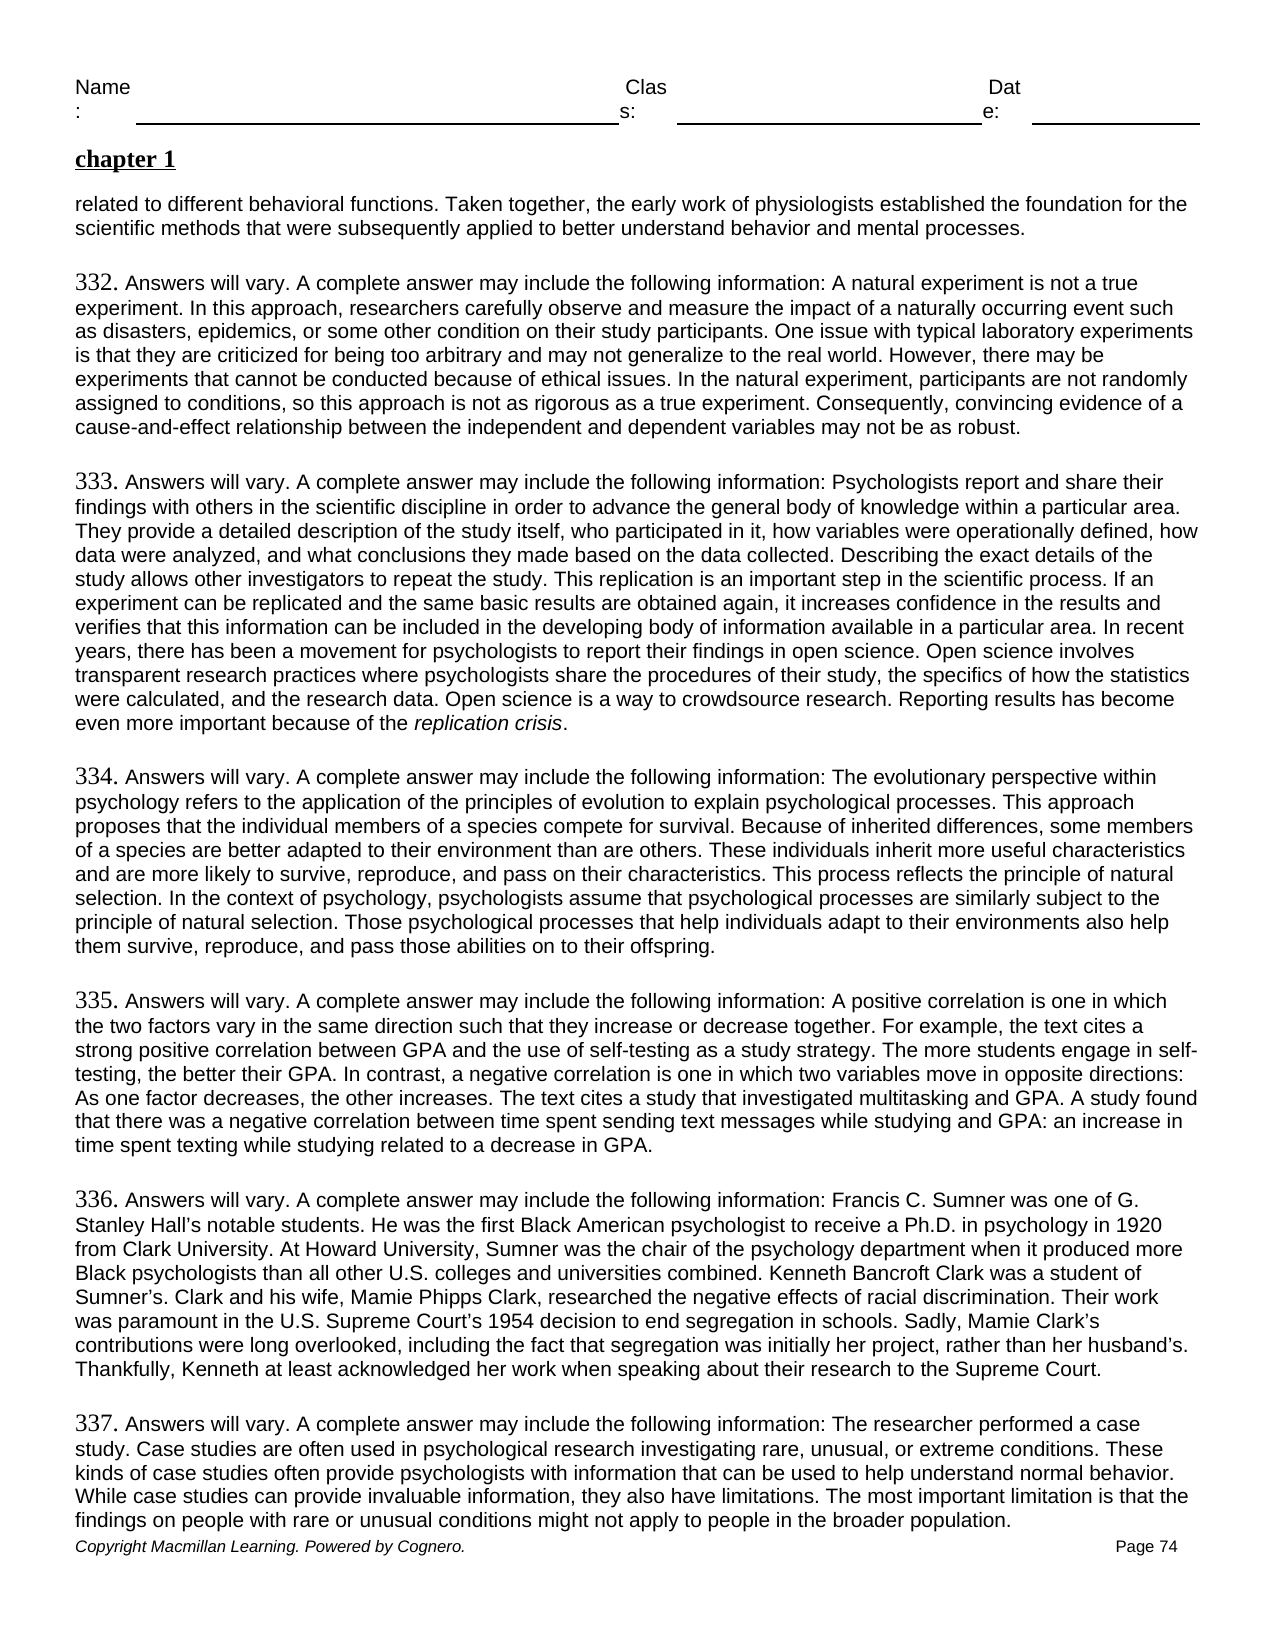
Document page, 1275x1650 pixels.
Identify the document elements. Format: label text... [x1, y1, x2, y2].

table_header 335. Answers will vary. A complete answer may include the following information: A positive correlation is one in which the two factors vary in the same direction such that they increase or decrease together. For example, the text cites a strong positive correlation between GPA and the use of self-testing as a study strategy. The more students engage in self-testing, the better their GPA. In contrast, a negative correlation is one in which two variables move in opposite directions: As one factor decreases, the other increases. The text cites a study that investigated multitasking and GPA. A study found that there was a negative correlation between time spent sending text messages while studying and GPA: an increase in time spent texting while studying related to a decrease in GPA. [75, 985, 1200, 1157]
table_header 332. Answers will vary. A complete answer may include the following information: A natural experiment is not a true experiment. In this approach, researchers carefully observe and measure the impact of a naturally occurring event such as disasters, epidemics, or some other condition on their study participants. One issue with typical laboratory experiments is that they are criticized for being too arbitrary and may not generalize to the real world. However, there may be experiments that cannot be conducted because of ethical issues. In the natural experiment, participants are not randomly assigned to conditions, so this approach is not as rigorous as a true experiment. Consequently, convincing evidence of a cause-and-effect relationship between the independent and dependent variables may not be as robust. [75, 267, 1200, 439]
table_header 336. Answers will vary. A complete answer may include the following information: Francis C. Sumner was one of G. Stanley Hall’s notable students. He was the first Black American psychologist to receive a Ph.D. in psychology in 1920 from Clark University. At Howard University, Sumner was the chair of the psychology department when it produced more Black psychologists than all other U.S. colleges and universities combined. Kenneth Bancroft Clark was a student of Sumner’s. Clark and his wife, Mamie Phipps Clark, researched the negative effects of racial discrimination. Their work was paramount in the U.S. Supreme Court’s 1954 decision to end segregation in schools. Sadly, Mamie Clark’s contributions were long overlooked, including the fact that segregation was initially her project, rather than her husband’s. Thankfully, Kenneth at least acknowledged her work when speaking about their research to the Supreme Court. [75, 1184, 1200, 1381]
table_header 333. Answers will vary. A complete answer may include the following information: Psychologists report and share their findings with others in the scientific discipline in order to advance the general body of knowledge within a particular area. They provide a detailed description of the study itself, who participated in it, how variables were operationally defined, how data were analyzed, and what conclusions they made based on the data collected. Describing the exact details of the study allows other investigators to repeat the study. This replication is an important step in the scientific process. If an experiment can be replicated and the same basic results are obtained again, it increases confidence in the results and verifies that this information can be included in the developing body of information available in a particular area. In recent years, there has been a movement for psychologists to report their findings in open science. Open science involves transparent research practices where psychologists share the procedures of their study, the specifics of how the statistics were calculated, and the research data. Open science is a way to crowdsource research. Reporting results has become even more important because of the replication crisis. [75, 466, 1200, 734]
table_header 337. Answers will vary. A complete answer may include the following information: The researcher performed a case study. Case studies are often used in psychological research investigating rare, unusual, or extreme conditions. These kinds of case studies often provide psychologists with information that can be used to help understand normal behavior. While case studies can provide invaluable information, they also have limitations. The most important limitation is that the findings on people with rare or unusual conditions might not apply to people in the broader population. [75, 1408, 1200, 1532]
table_header 334. Answers will vary. A complete answer may include the following information: The evolutionary perspective within psychology refers to the application of the principles of evolution to explain psychological processes. This approach proposes that the individual members of a species compete for survival. Because of inherited differences, some members of a species are better adapted to their environment than are others. These individuals inherit more useful characteristics and are more likely to survive, reproduce, and pass on their characteristics. This process reflects the principle of natural selection. In the context of psychology, psychologists assume that psychological processes are similarly subject to the principle of natural selection. Those psychological processes that help individuals adapt to their environments also help them survive, reproduce, and pass those abilities on to their offspring. [75, 761, 1200, 958]
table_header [75, 192, 1200, 239]
